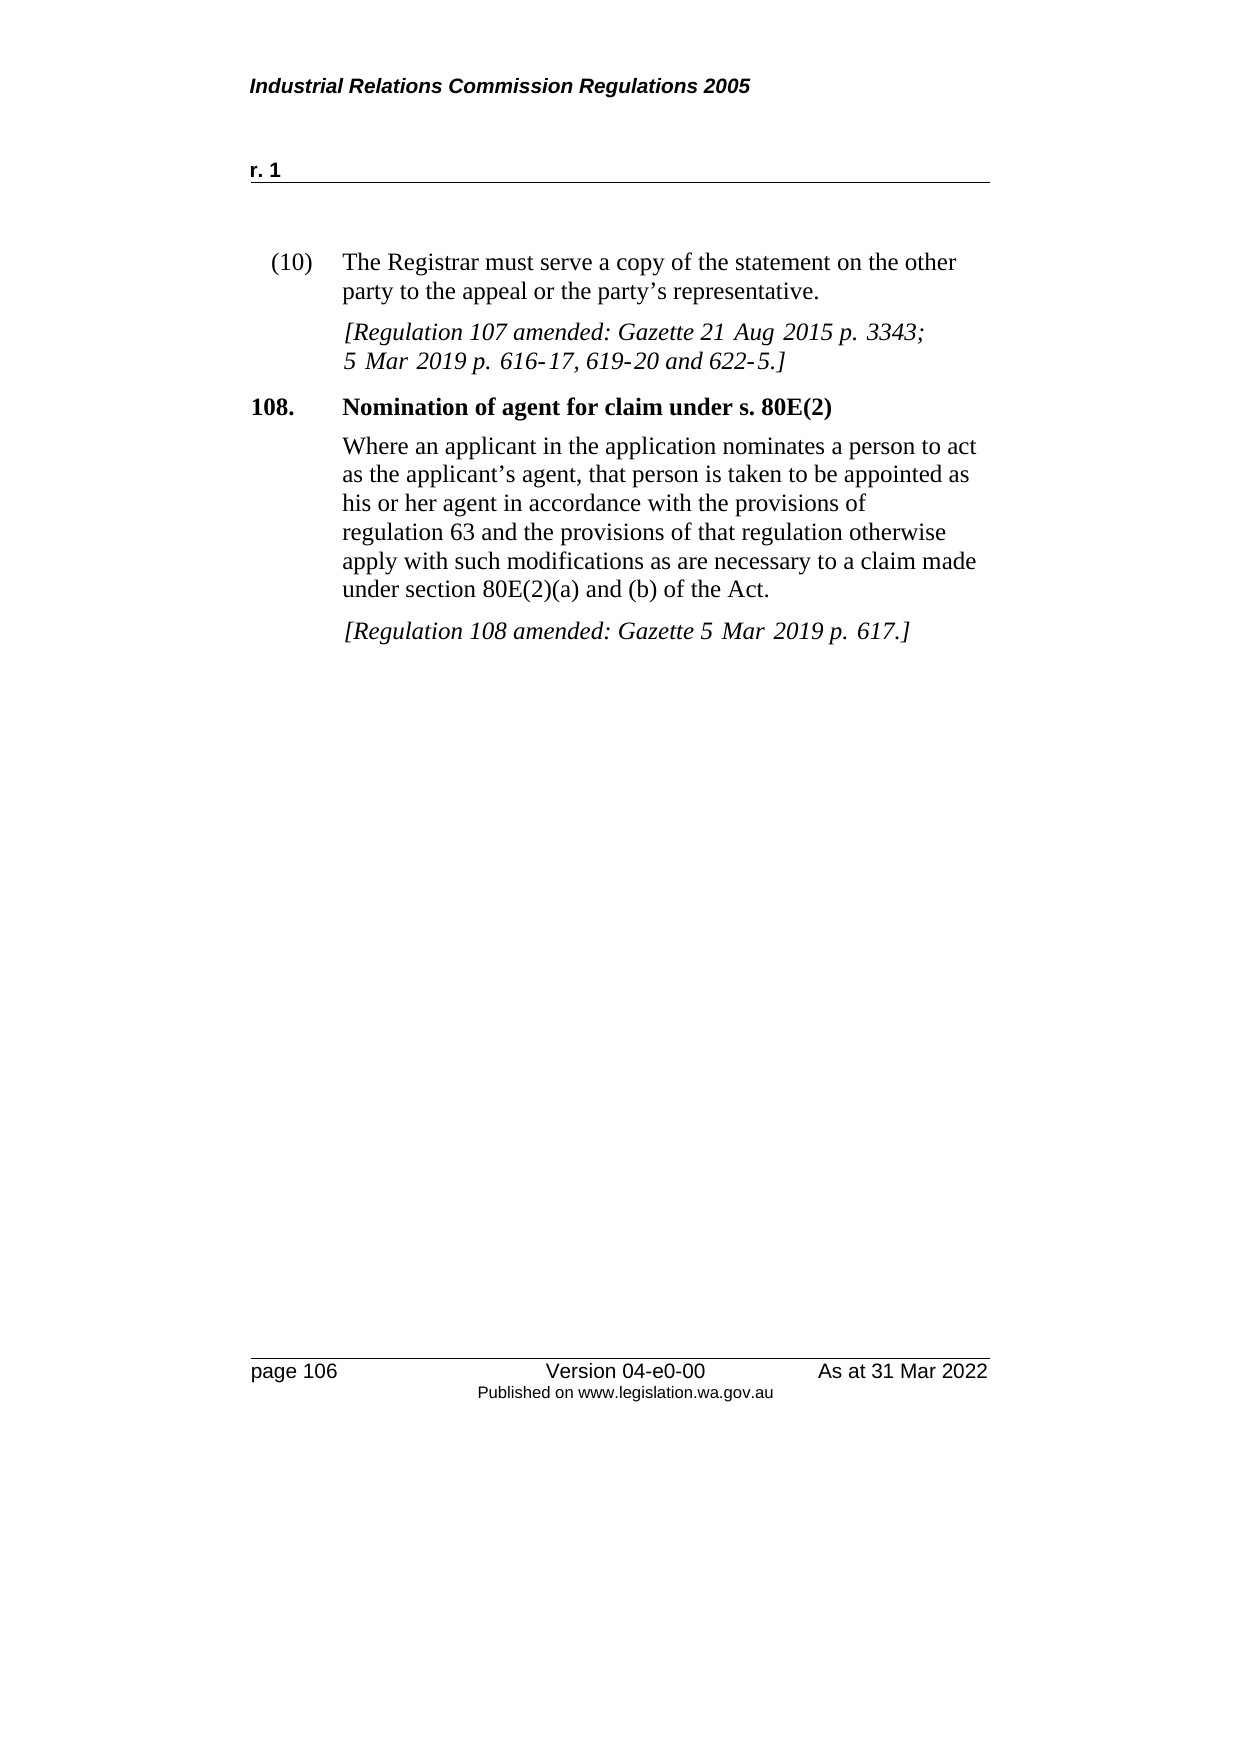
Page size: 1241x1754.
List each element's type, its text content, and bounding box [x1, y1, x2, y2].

text [Regulation 107 amended: Gazette 21 Aug 2015 p. 3343; 5 Mar 2019 p. 616-17, 619-20 and 622-5.] [251, 317, 990, 375]
text (10) The Registrar must serve a copy of the statement on the other party to the appeal or the party’s representative. [251, 247, 990, 305]
subtitle 108. Nomination of agent for claim under s. 80E(2) [251, 392, 990, 420]
text Where an applicant in the application nominates a person to act as the applicant’s agent, that person is taken to be appointed as his or her agent in accordance with the provisions of regulation 63 and the provisions of that regulation otherwise apply with such modifications as are necessary to a claim made under section 80E(2)(a) and (b) of the Act. [251, 431, 990, 603]
text [Regulation 108 amended: Gazette 5 Mar 2019 p. 617.] [251, 616, 990, 644]
